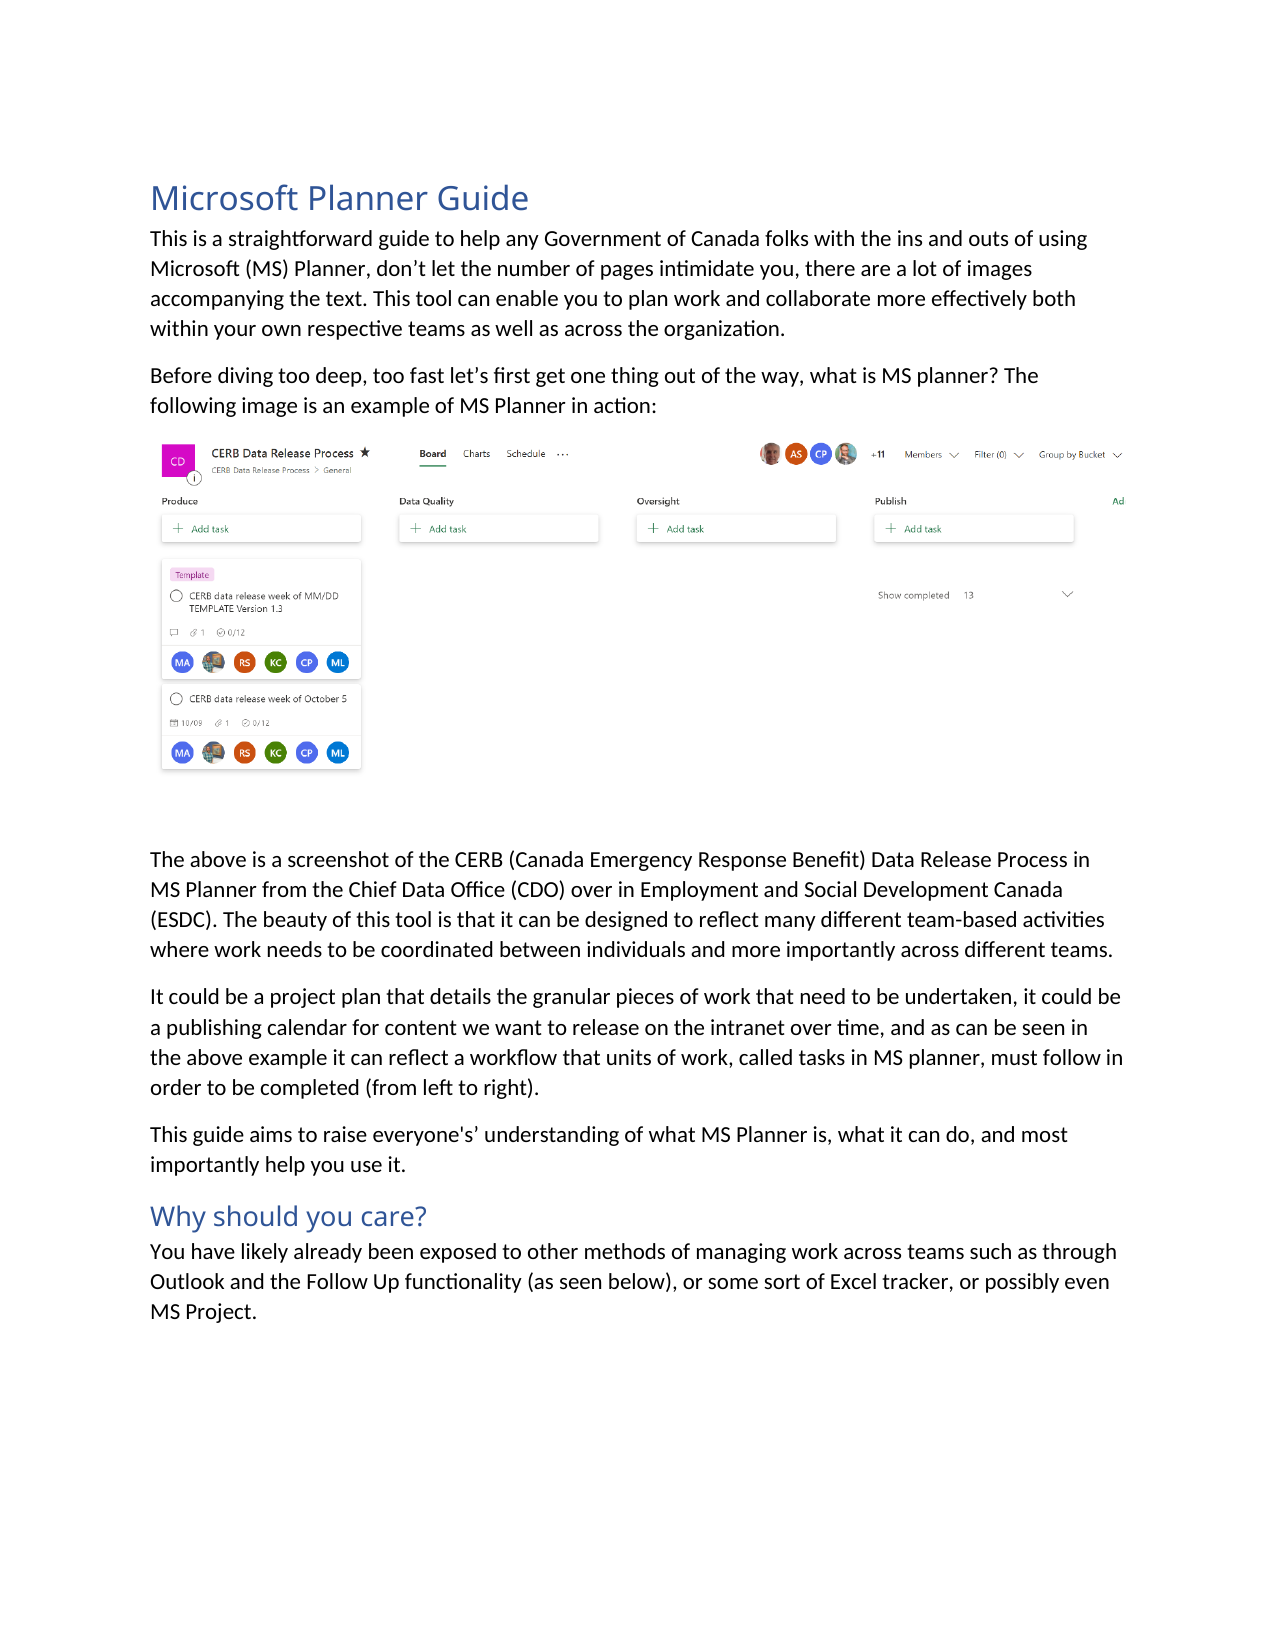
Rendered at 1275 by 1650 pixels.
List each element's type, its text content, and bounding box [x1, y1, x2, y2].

text The above is a screenshot of the CERB (Canada Emergency Response Benefit) Data Release Process in MS Planner from the Chief Data Office (CDO) over in Employment and Social Development Canada (ESDC). The beauty of this tool is that it can be designed to reflect many different team-based activities where work needs to be coordinated between individuals and more importantly across different teams. [150, 845, 1125, 963]
text This is a straightforward guide to help any Government of Canada folks with the ins and outs of using Microsoft (MS) Planner, don’t let the number of pages intimidate you, there are a lot of images accompanying the text. This tool can enable you to plan work and collaborate more effectively both within your own respective teams as well as across the organization. [150, 224, 1125, 343]
text You have likely already been exposed to other methods of managing work across teams such as through Outlook and the Follow Up functionality (as seen below), or some sort of Excel tracker, or possibly even MS Project. [150, 1237, 1125, 1325]
text This guide aims to raise everyone's’ understanding of what MS Planner is, what it can do, and most importantly help you use it. [150, 1120, 1125, 1178]
text It could be a project plan that details the granular pieces of work that need to be undertaken, it could be a publishing calendar for content we want to release on the intranet over time, and as can be seen in the above example it can reflect a workflow that units of work, called tasks in MS planner, must follow in order to be completed (from left to right). [150, 982, 1125, 1101]
subtitle Microsoft Planner Guide [150, 175, 1125, 220]
subtitle Why should you care? [150, 1197, 1125, 1234]
picture [150, 438, 1125, 826]
text Before diving too deep, too fast let’s first get one thing out of the way, what is MS planner? The following image is an example of MS Planner in action: [150, 361, 1125, 420]
